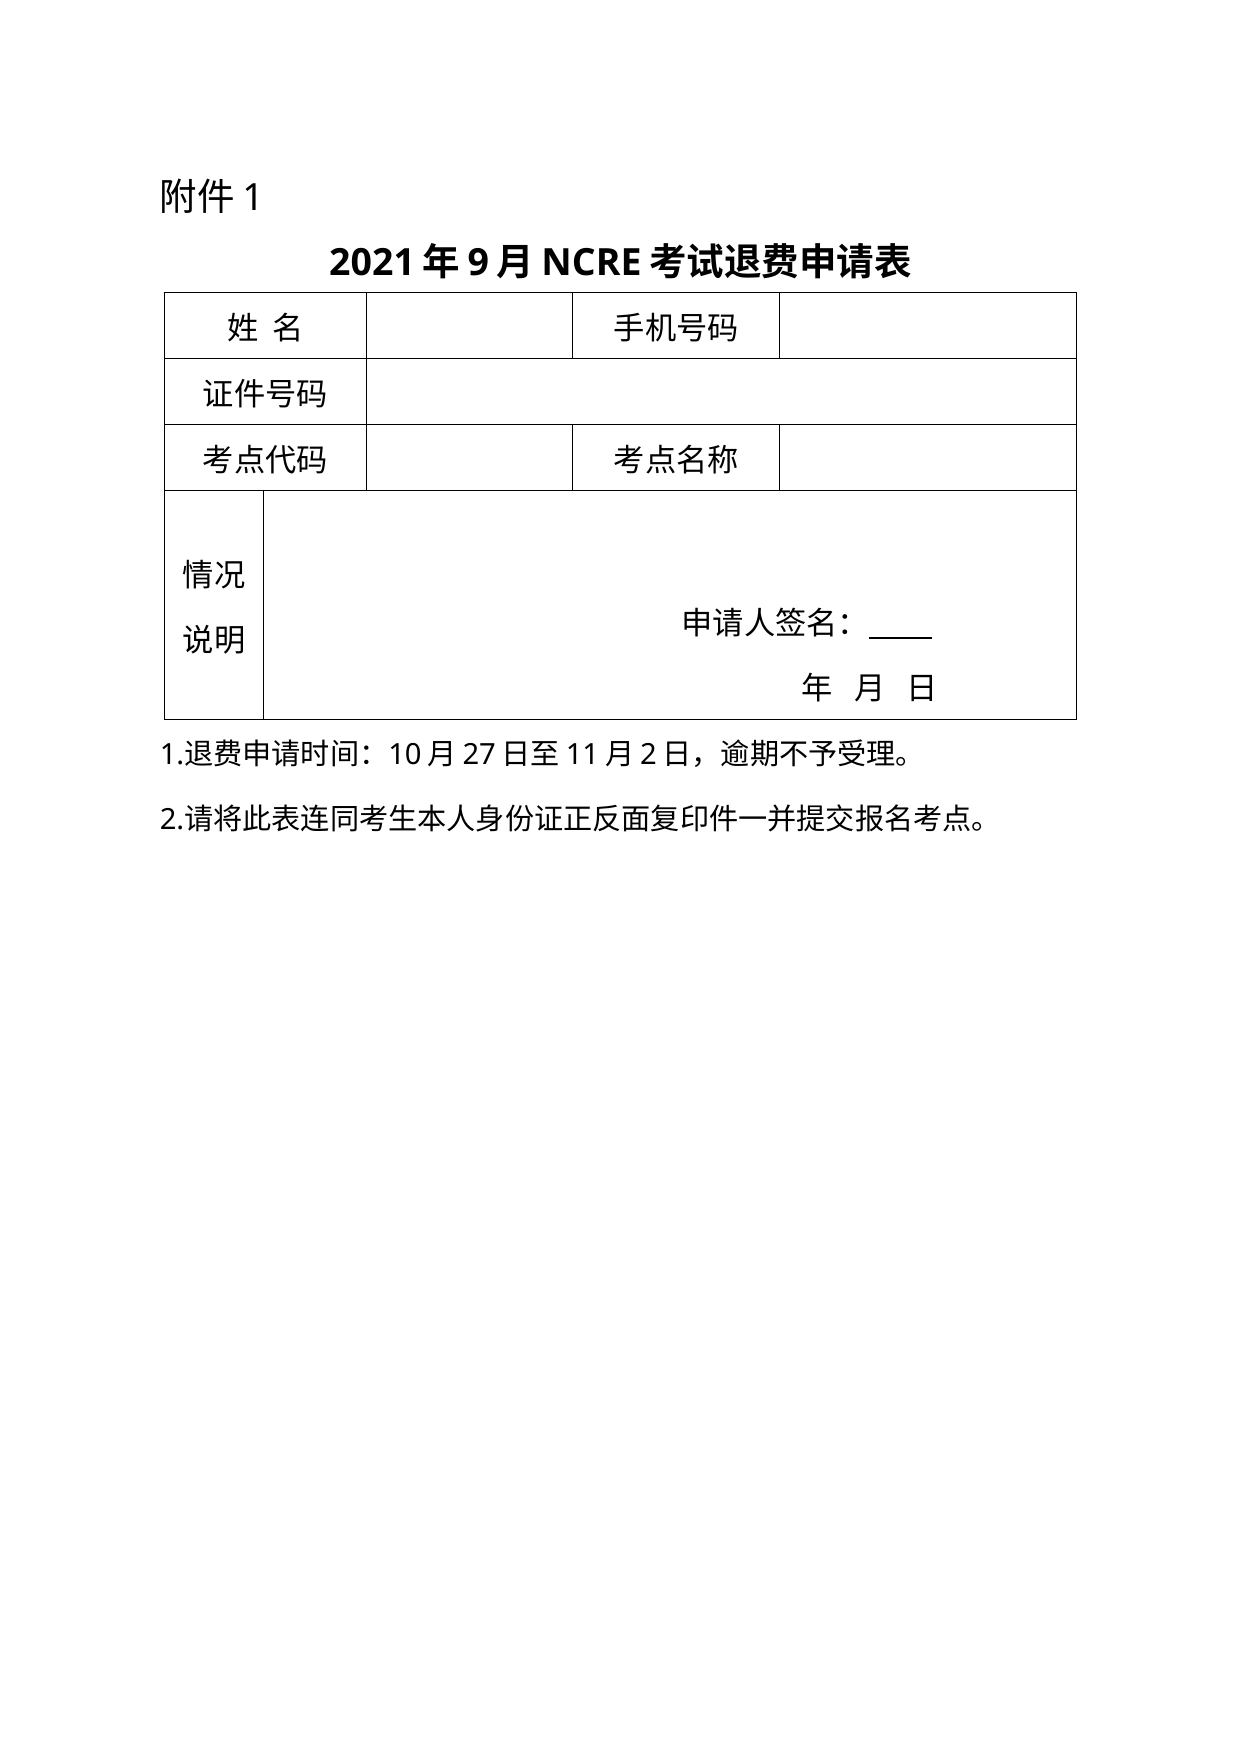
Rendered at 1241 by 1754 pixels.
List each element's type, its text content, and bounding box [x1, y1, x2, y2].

text 2021年9月NCRE考试退费申请表 [159, 227, 1081, 292]
table_header 手机号码 [573, 293, 779, 358]
text 2.请将此表连同考生本人身份证正反面复印件一并提交报名考点。 [159, 785, 1081, 850]
table_header 姓 名 [165, 293, 366, 358]
table_cell [780, 425, 1076, 490]
table_cell [367, 425, 572, 490]
table_cell 申请人签名： 年 月 日 [264, 491, 1076, 719]
table_cell 考点代码 [165, 425, 366, 490]
text 1.退费申请时间：10月27日至11月2日，逾期不予受理。 [159, 720, 1081, 785]
table_header [780, 293, 1076, 358]
table_cell 证件号码 [165, 359, 366, 424]
table_cell 考点名称 [573, 425, 779, 490]
table_cell 情况说明 [165, 491, 263, 719]
table_header [367, 293, 572, 358]
table_cell [367, 359, 1076, 424]
text 附件1 [159, 162, 1081, 227]
